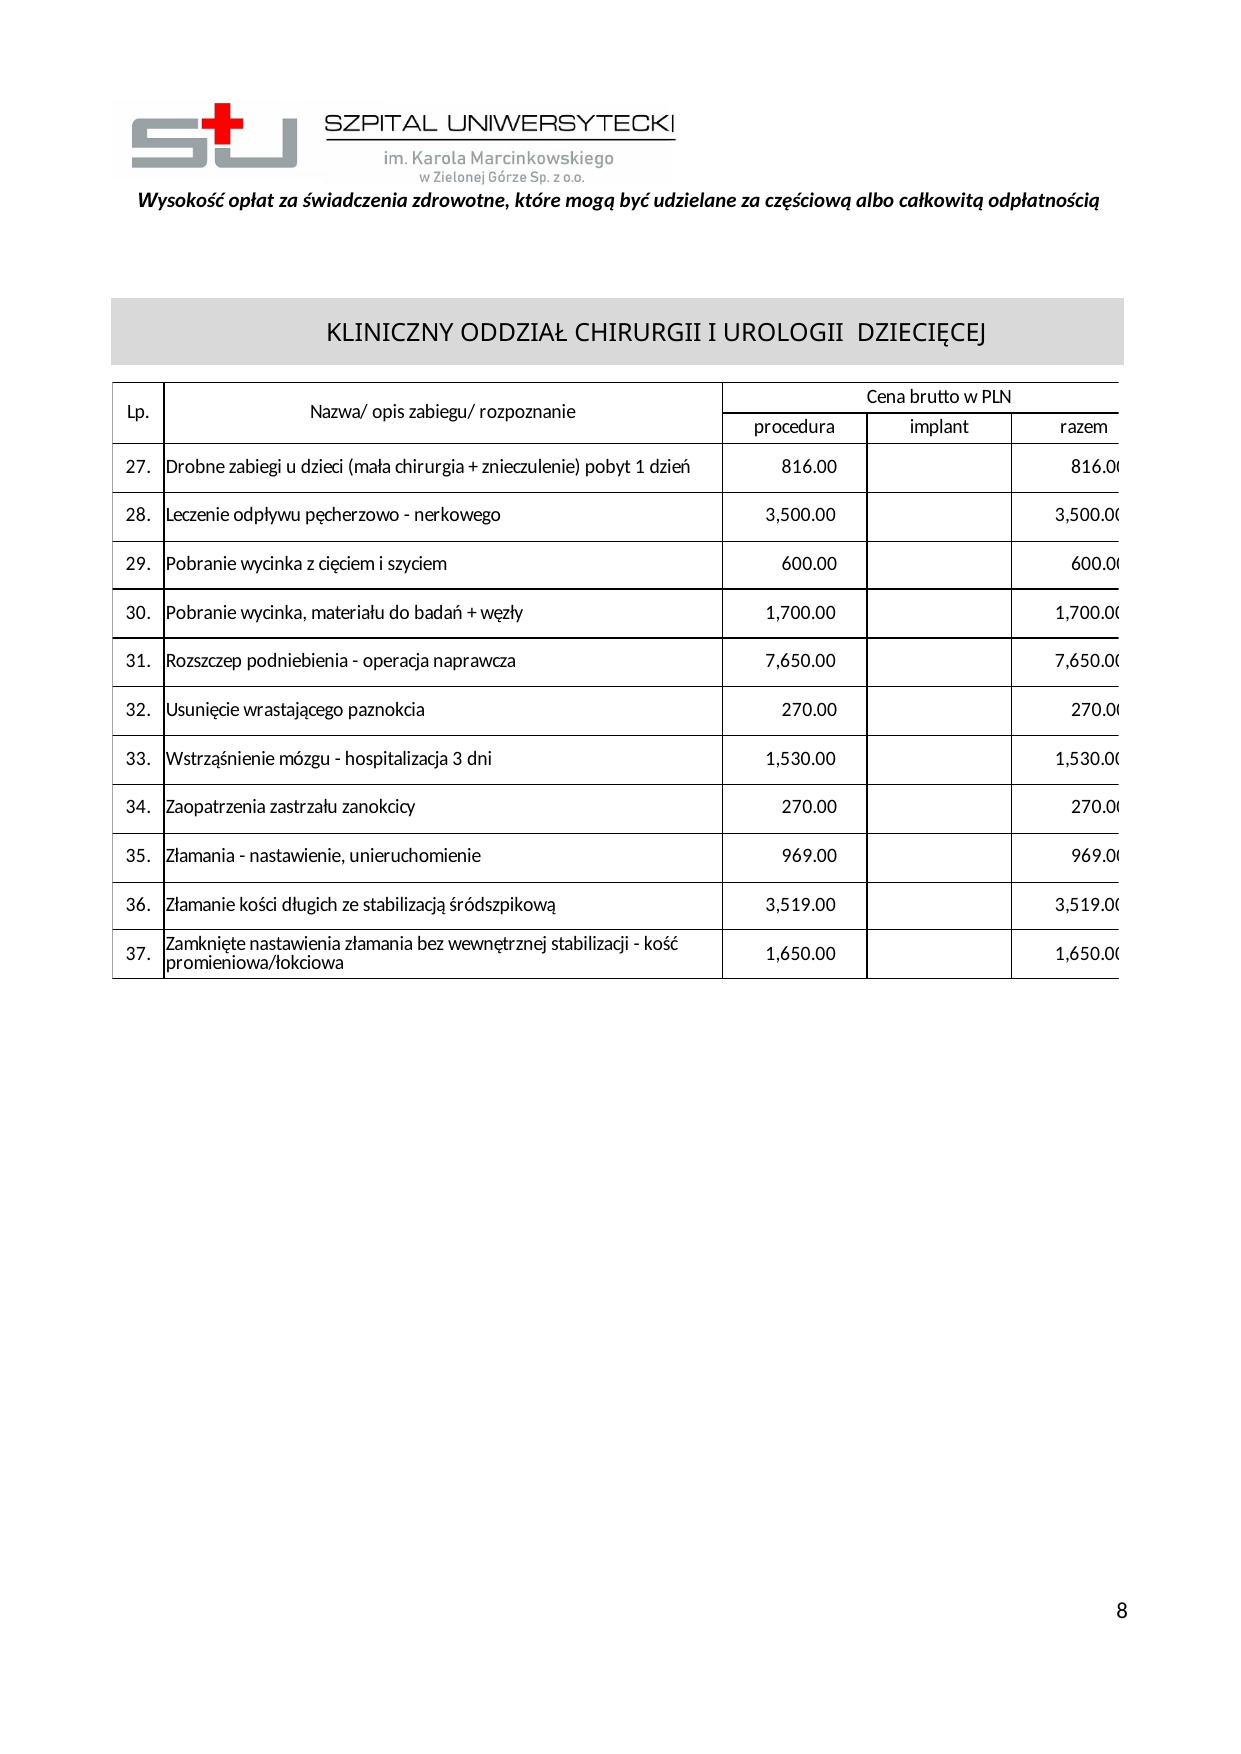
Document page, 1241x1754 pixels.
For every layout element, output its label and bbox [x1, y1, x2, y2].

picture [112, 99, 697, 187]
